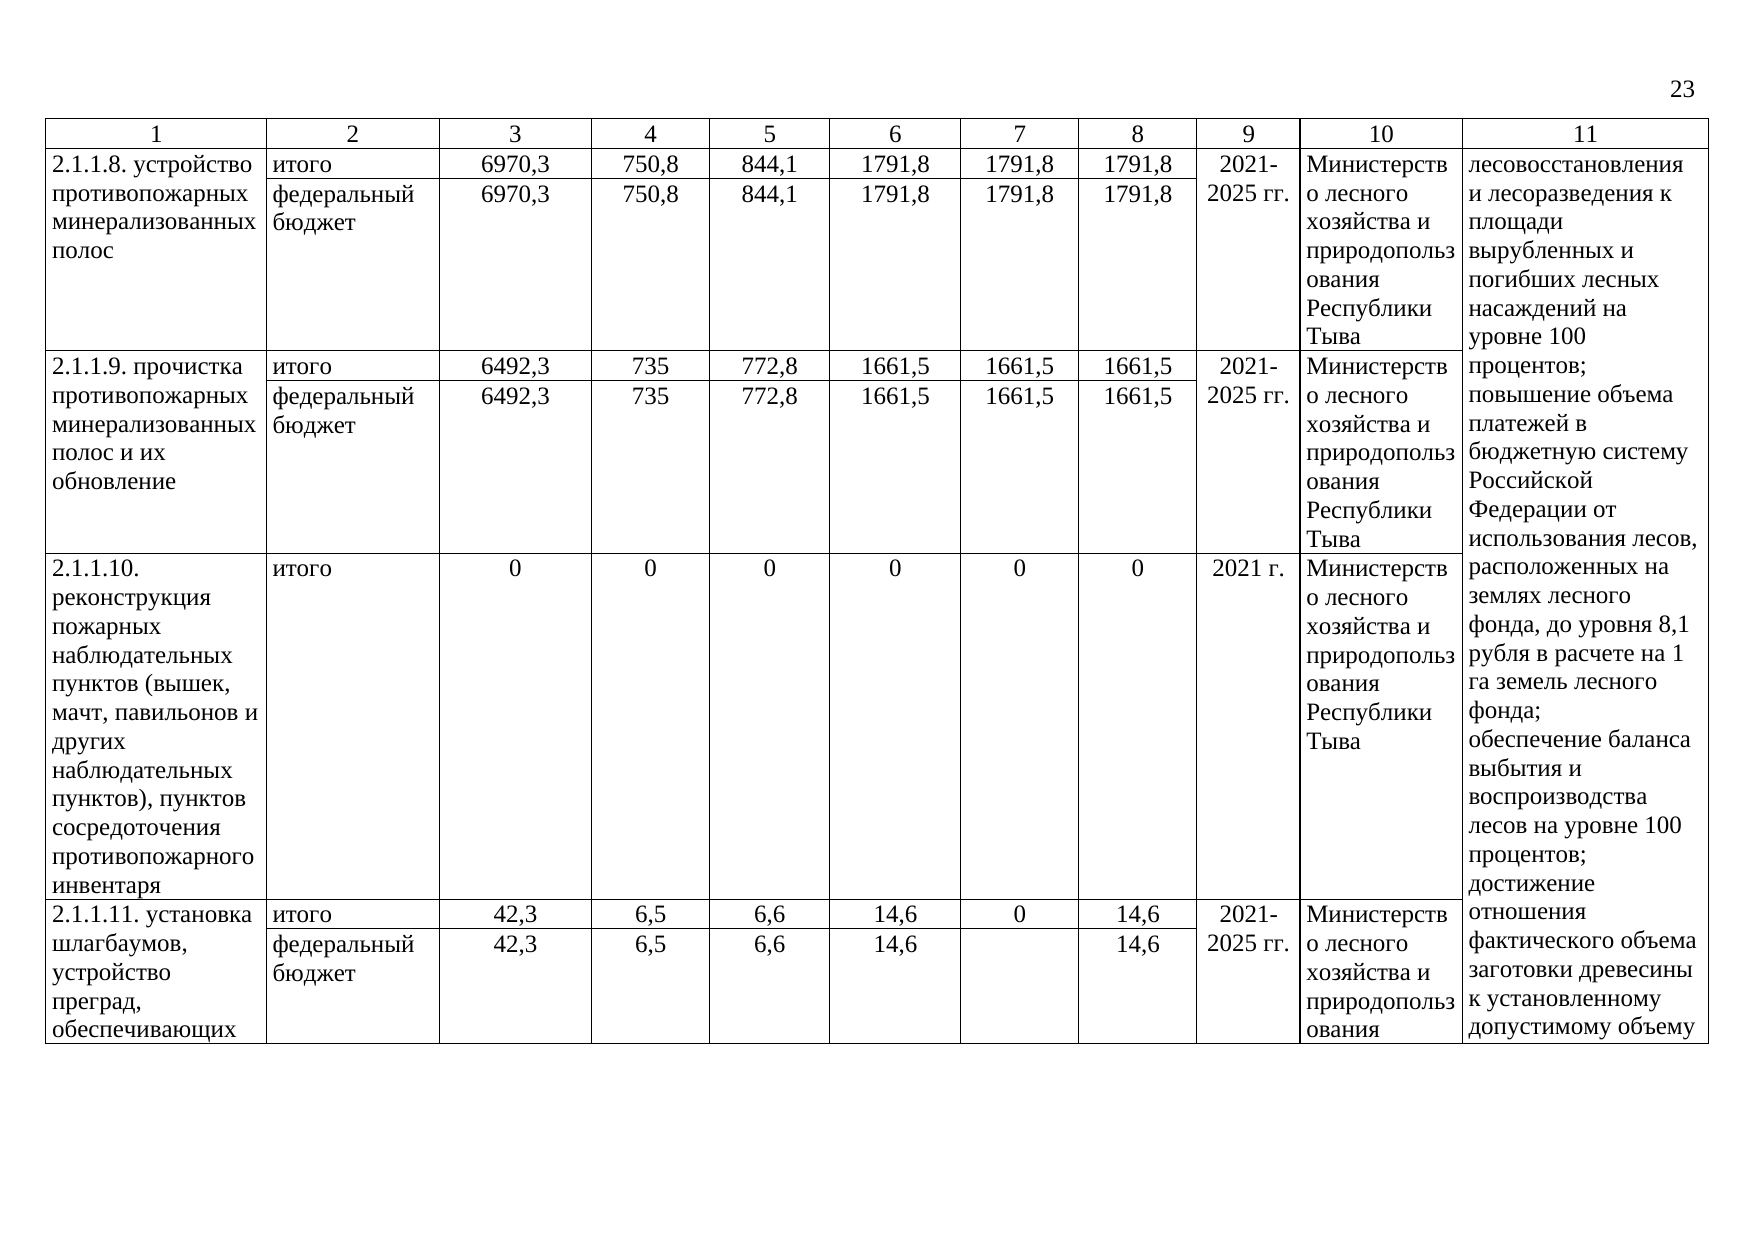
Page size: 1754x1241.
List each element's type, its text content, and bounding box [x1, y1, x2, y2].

table_cell 750,8 [592, 179, 709, 350]
table_cell 14,6 [1079, 900, 1196, 928]
table_cell 1661,5 [961, 381, 1078, 552]
table_cell 844,1 [710, 179, 829, 350]
table_header 9 [1197, 119, 1299, 148]
table_cell 14,6 [1079, 929, 1196, 1043]
table_cell 0 [1079, 554, 1196, 898]
table_header 10 [1301, 119, 1462, 148]
table_cell итого [267, 351, 439, 380]
table_cell 6492,3 [440, 381, 591, 552]
table_cell 2.1.1.11. установка шлагбаумов, устройство преград, обеспечивающих ограничение пребывания граждан в лесах в целях обеспечения пожарной безопасности [46, 900, 266, 1043]
table_cell [961, 929, 1078, 1043]
table_cell 2.1.1.10. реконструкция пожарных наблюдательных пунктов (вышек, мачт, павильонов и других наблюдательных пунктов), пунктов сосредоточения противопожарного инвентаря [46, 554, 266, 898]
table_header 5 [710, 119, 829, 148]
table_cell 14,6 [830, 900, 960, 928]
table_cell 6,6 [710, 900, 829, 928]
table_cell 1661,5 [830, 351, 960, 380]
table_cell итого [267, 900, 439, 928]
table_cell 735 [592, 351, 709, 380]
table_cell 42,3 [440, 929, 591, 1043]
table_cell федеральный бюджет [267, 179, 439, 350]
table_cell 1661,5 [1079, 351, 1196, 380]
table_cell 6,5 [592, 929, 709, 1043]
table_cell 14,6 [830, 929, 960, 1043]
table_header 8 [1079, 119, 1196, 148]
table_cell 6970,3 [440, 179, 591, 350]
table_cell 0 [961, 554, 1078, 898]
table_header 3 [440, 119, 591, 148]
table_cell 1661,5 [830, 381, 960, 552]
table_cell 42,3 [440, 900, 591, 928]
table_header 1 [46, 119, 266, 148]
table_cell 735 [592, 381, 709, 552]
table_cell 1791,8 [961, 179, 1078, 350]
table_cell 844,1 [710, 149, 829, 178]
table_cell 6492,3 [440, 351, 591, 380]
table_header 6 [830, 119, 960, 148]
table_cell 2021- 2025 гг. [1197, 149, 1299, 350]
table_cell 1791,8 [830, 179, 960, 350]
table_cell 2021- 2025 гг. [1197, 351, 1299, 552]
table_cell 772,8 [710, 381, 829, 552]
table_cell Министерство лесного хозяйства и природопользования Республики Тыва [1301, 351, 1462, 552]
table_header 2 [267, 119, 439, 148]
table_cell 772,8 [710, 351, 829, 380]
table_cell итого [267, 554, 439, 898]
table_cell итого [267, 149, 439, 178]
table_cell 0 [961, 900, 1078, 928]
table_cell федеральный бюджет [267, 381, 439, 552]
table_cell 1661,5 [961, 351, 1078, 380]
table_cell федеральный бюджет [267, 929, 439, 1043]
table_cell 1661,5 [1079, 381, 1196, 552]
table_cell 2.1.1.8. устройство противопожарных минерализованных полос [46, 149, 266, 350]
table_cell 0 [592, 554, 709, 898]
table_header 7 [961, 119, 1078, 148]
table_cell 6,6 [710, 929, 829, 1043]
table_cell 6,5 [592, 900, 709, 928]
table_cell 0 [440, 554, 591, 898]
table_cell 2021 г. [1197, 554, 1299, 898]
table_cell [1301, 149, 1462, 350]
table_cell 1791,8 [961, 149, 1078, 178]
table_cell 750,8 [592, 149, 709, 178]
table_header 11 [1463, 119, 1708, 148]
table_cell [1301, 900, 1462, 1043]
table_cell 2.1.1.9. прочистка противопожарных минерализованных полос и их обновление [46, 351, 266, 552]
table_cell 0 [710, 554, 829, 898]
table_cell Министерство лесного хозяйства и природопользования Республики Тыва [1301, 554, 1462, 898]
table_cell 0 [830, 554, 960, 898]
table_cell 1791,8 [830, 149, 960, 178]
table_cell 2021- 2025 гг. [1197, 900, 1299, 1043]
table_cell 6970,3 [440, 149, 591, 178]
table_cell 1791,8 [1079, 179, 1196, 350]
table_cell 1791,8 [1079, 149, 1196, 178]
table_header 4 [592, 119, 709, 148]
